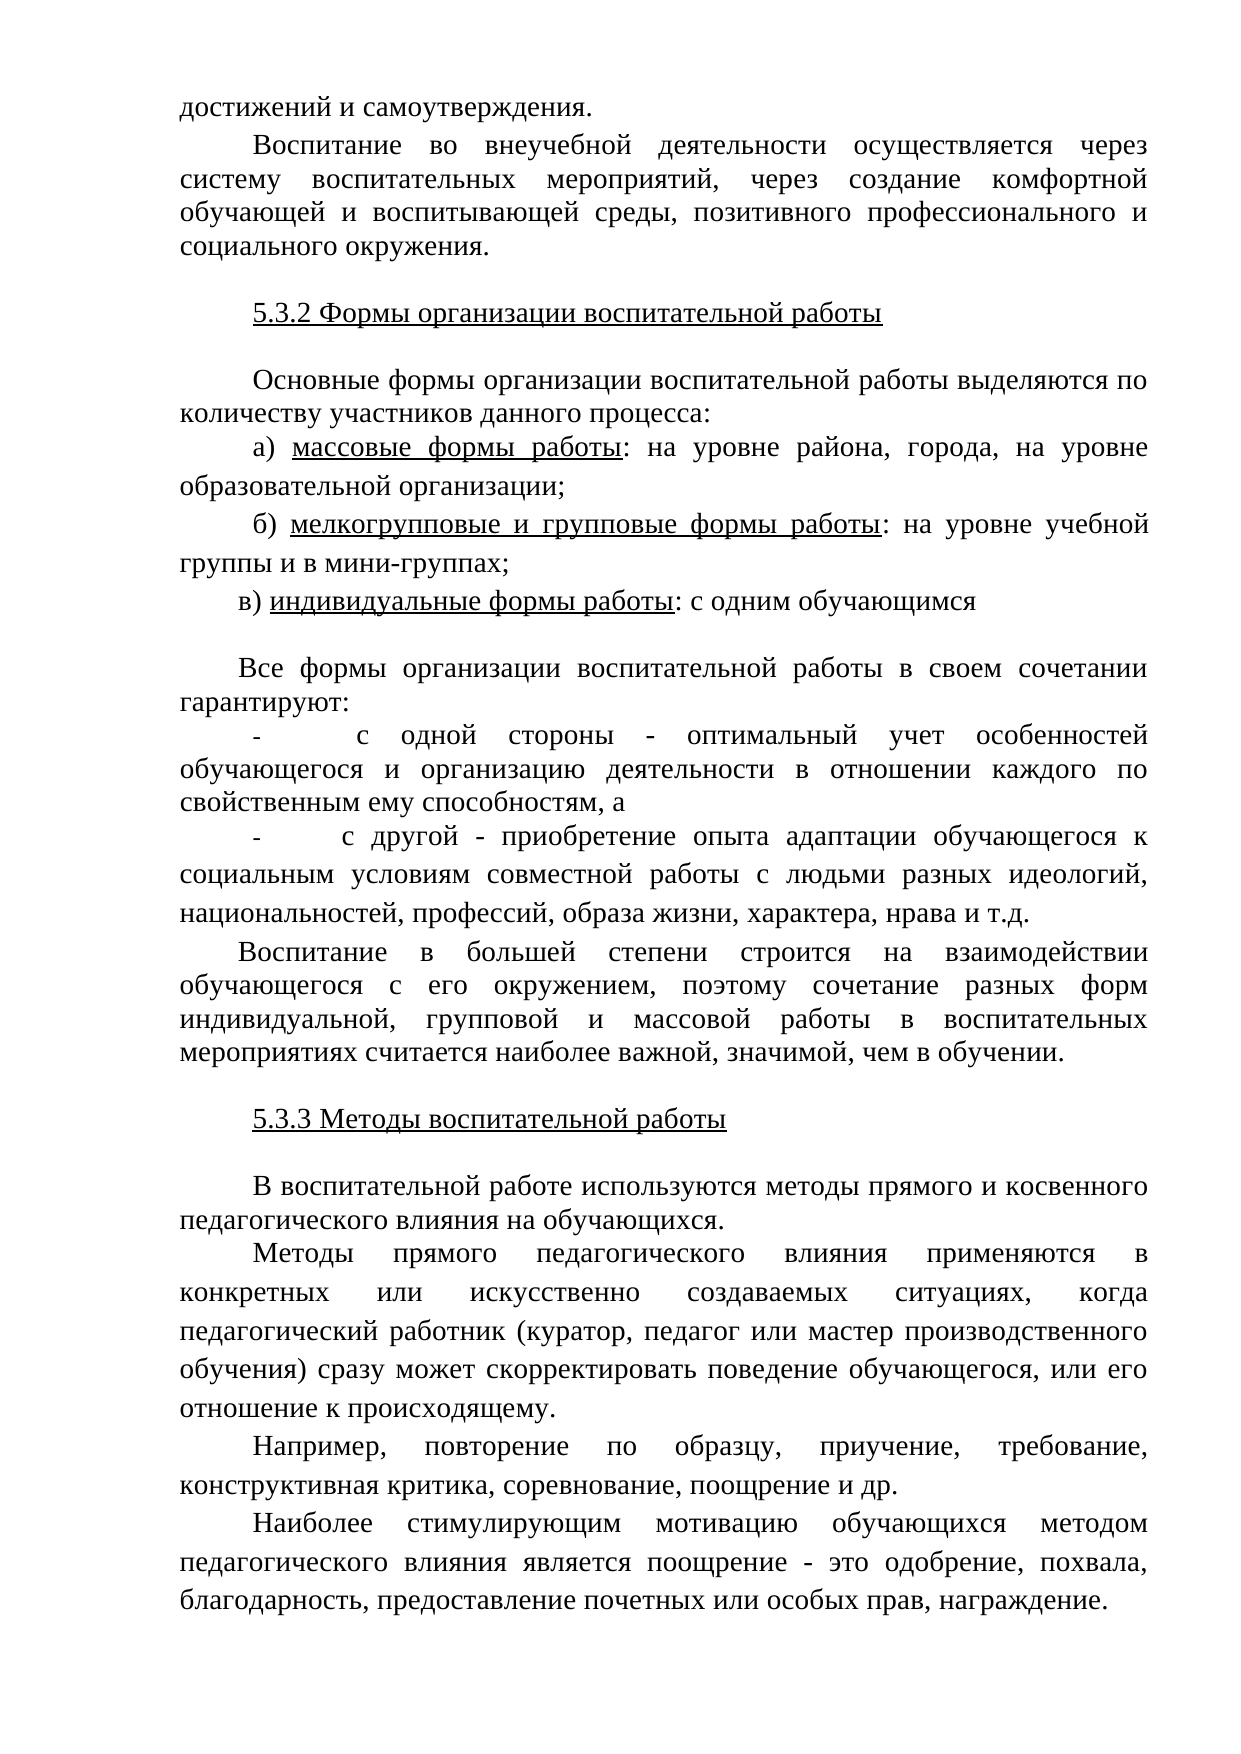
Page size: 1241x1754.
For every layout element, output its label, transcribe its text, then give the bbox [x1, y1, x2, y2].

text 5.3.3 Методы воспитательной работы [252, 1101, 1152, 1135]
text 5.3.2 Формы организации воспитательной работы [179, 295, 1149, 328]
text а) массовые формы работы: на уровне района, города, на уровне образовательной организации; [179, 429, 1149, 501]
text Основные формы организации воспитательной работы выделяются по количеству участников данного процесса: [179, 362, 1149, 429]
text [179, 89, 1149, 122]
text Воспитание во внеучебной деятельности осуществляется через систему воспитательных мероприятий, через создание комфортной обучающей и воспитывающей среды, позитивного профессионального и социального окружения. [179, 127, 1149, 261]
text В воспитательной работе используются методы прямого и косвенного педагогического влияния на обучающихся. [179, 1168, 1149, 1236]
text в) индивидуальные формы работы: с одним обучающимся [179, 583, 1149, 617]
text Например, повторение по образцу, приучение, требование, конструктивная критика, соревнование, поощрение и др. [179, 1428, 1149, 1500]
text Все формы организации воспитательной работы в своем сочетании гарантируют: [179, 650, 1149, 717]
text Наиболее стимулирующим мотивацию обучающихся методом педагогического влияния является поощрение - это одобрение, похвала, благодарность, предоставление почетных или особых прав, награждение. [179, 1505, 1149, 1616]
list с одной стороны - оптимальный учет особенностей обучающегося и организацию деятельности в отношении каждого по свойственным ему способностям, а [179, 717, 1149, 818]
list с другой - приобретение опыта адаптации обучающегося к социальным условиям совместной работы с людьми разных идеологий, национальностей, профессий, образа жизни, характера, нрава и т.д. [179, 818, 1149, 929]
text Воспитание в большей степени строится на взаимодействии обучающегося с его окружением, поэтому сочетание разных форм индивидуальной, групповой и массовой работы в воспитательных мероприятиях считается наиболее важной, значимой, чем в обучении. [179, 934, 1149, 1068]
text Методы прямого педагогического влияния применяются в конкретных или искусственно создаваемых ситуациях, когда педагогический работник (куратор, педагог или мастер производственного обучения) сразу может скорректировать поведение обучающегося, или его отношение к происходящему. [179, 1236, 1149, 1423]
text б) мелкогрупповые и групповые формы работы: на уровне учебной группы и в мини-группах; [179, 506, 1149, 578]
